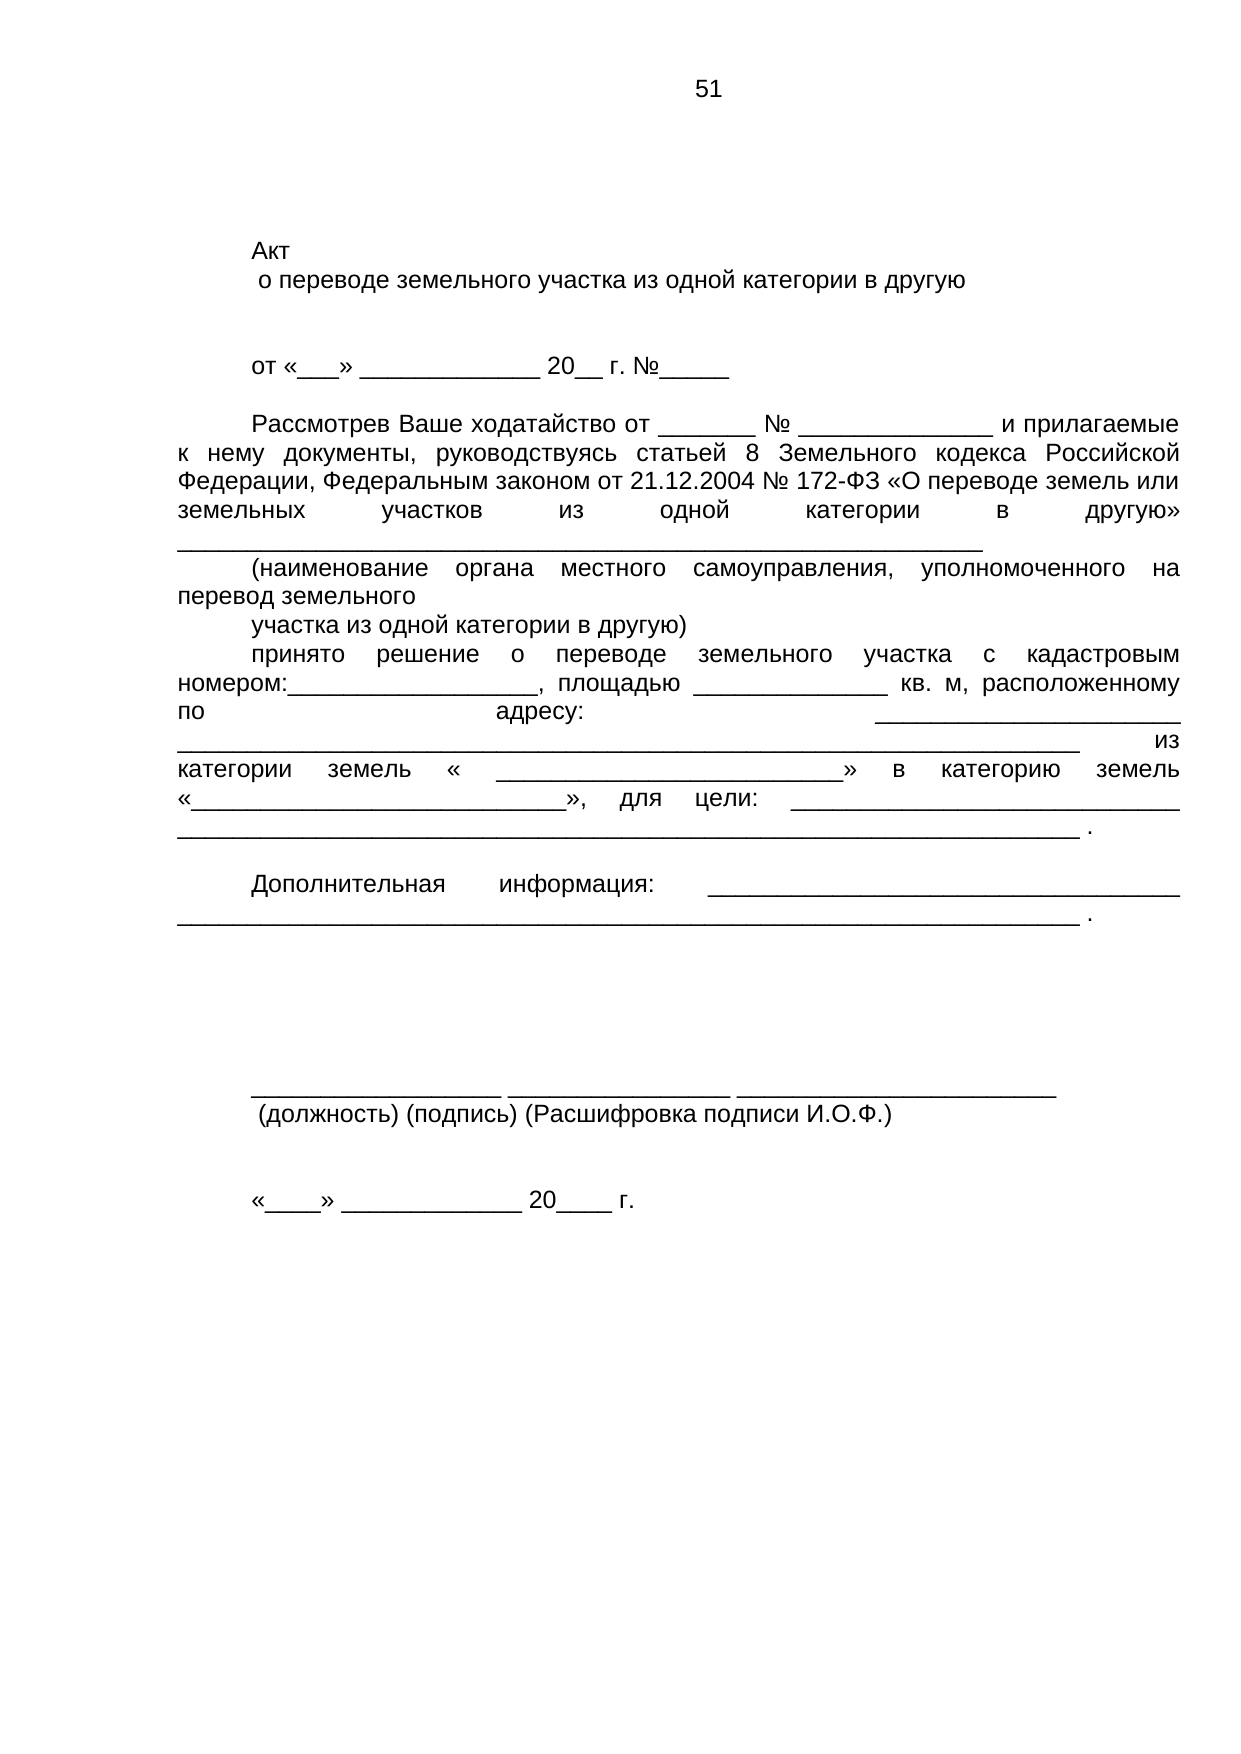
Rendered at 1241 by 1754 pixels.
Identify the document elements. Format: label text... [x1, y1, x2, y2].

text о переводе земельного участка из одной категории в другую [177, 265, 1181, 294]
text Рассмотрев Ваше ходатайство от _______ № ______________ и прилагаемые к нему документы, руководствуясь статьей 8 Земельного кодекса Российской Федерации, Федеральным законом от 21.12.2004 № 172-ФЗ «О переводе земель или земельных участков из одной категории в другую» __________________________________________________________ [177, 409, 1181, 552]
text __________________ ________________ _______________________ [177, 1070, 1181, 1099]
text «____» _____________ 20____ г. [177, 1185, 1181, 1214]
text от «___» _____________ 20__ г. №_____ [177, 351, 1181, 380]
text Дополнительная информация: __________________________________ _________________________________________________________________ . [177, 869, 1181, 926]
text принято решение о переводе земельного участка с кадастровым номером:__________________, площадью ______________ кв. м, расположенному по адресу: ______________________ _________________________________________________________________ из категории земель « _________________________» в категорию земель «___________________________», для цели: ____________________________ _________________________________________________________________ . [177, 639, 1181, 840]
text (наименование органа местного самоуправления, уполномоченного на перевод земельного [177, 552, 1181, 610]
text (должность) (подпись) (Расшифровка подписи И.О.Ф.) [177, 1099, 1181, 1127]
text участка из одной категории в другую) [177, 610, 1181, 639]
text Акт [177, 236, 1181, 265]
